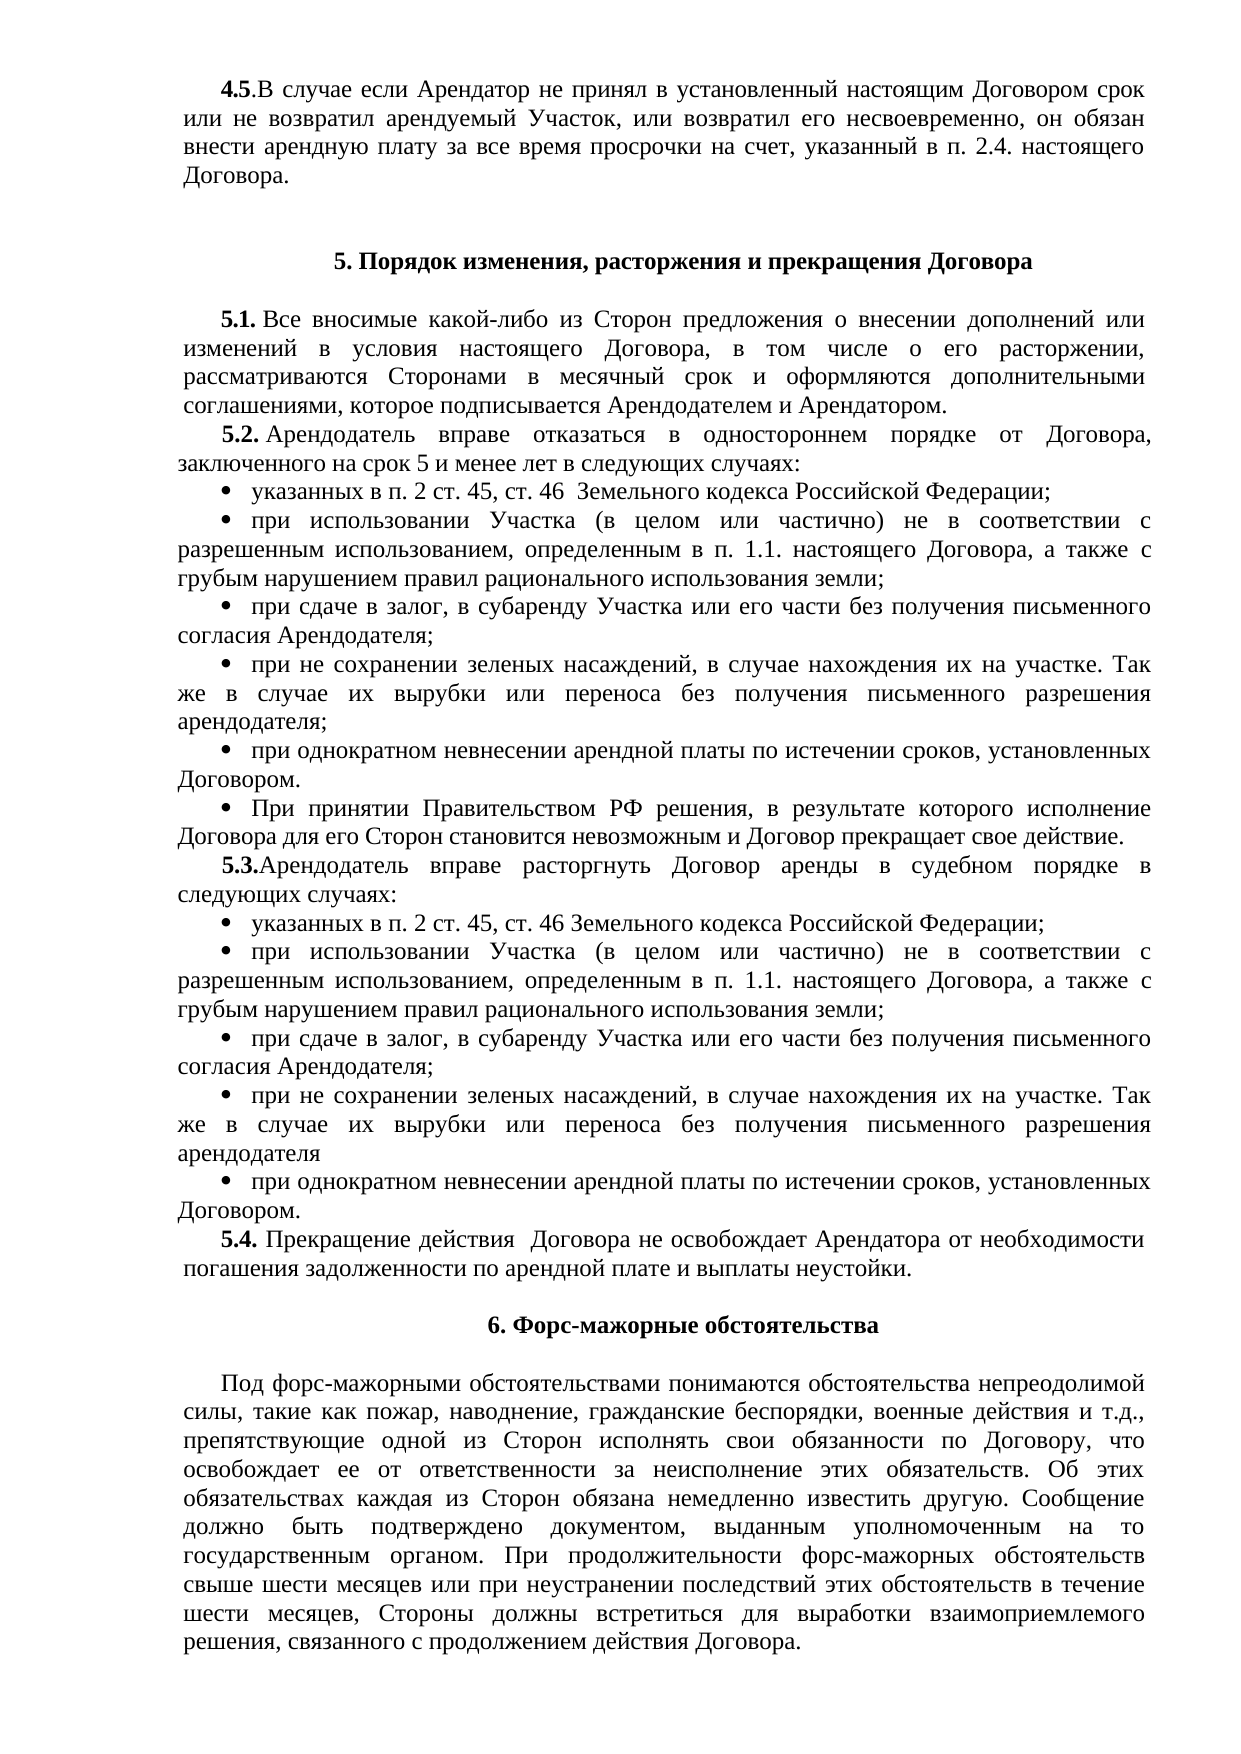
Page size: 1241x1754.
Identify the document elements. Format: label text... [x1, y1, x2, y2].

text 4.5.В случае если Арендатор не принял в установленный настоящим Договором срок или не возвратил арендуемый Участок, или возвратил его несвоевременно, он обязан внести арендную плату за все время просрочки на счет, указанный в п. 2.4. настоящего Договора. [183, 74, 1146, 189]
list указанных в п. 2 ст. 45, ст. 46 Земельного кодекса Российской Федерации; [177, 476, 1152, 505]
text Под форс-мажорными обстоятельствами понимаются обстоятельства непреодолимой силы, такие как пожар, наводнение, гражданские беспорядки, военные действия и т.д., препятствующие одной из Сторон исполнять свои обязанности по Договору, что освобождает ее от ответственности за неисполнение этих обязательств. Об этих обязательствах каждая из Сторон обязана немедленно известить другую. Сообщение должно быть подтверждено документом, выданным уполномоченным на то государственным органом. При продолжительности форс-мажорных обстоятельств свыше шести месяцев или при неустранении последствий этих обстоятельств в течение шести месяцев, Стороны должны встретиться для выработки взаимоприемлемого решения, связанного с продолжением действия Договора. [183, 1368, 1146, 1655]
list При принятии Правительством РФ решения, в результате которого исполнение Договора для его Сторон становится невозможным и Договор прекращает свое действие. [177, 793, 1152, 850]
list при не сохранении зеленых насаждений, в случае нахождения их на участке. Так же в случае их вырубки или переноса без получения письменного разрешения арендодателя; [177, 649, 1152, 735]
list при однократном невнесении арендной платы по истечении сроков, установленных Договором. [177, 1166, 1152, 1224]
list при сдаче в залог, в субаренду Участка или его части без получения письменного согласия Арендодателя; [177, 591, 1152, 649]
text 5.3.Арендодатель вправе расторгнуть Договор аренды в судебном порядке в следующих случаях: [177, 850, 1152, 908]
list при не сохранении зеленых насаждений, в случае нахождения их на участке. Так же в случае их вырубки или переноса без получения письменного разрешения арендодателя [177, 1080, 1152, 1166]
text 5.1. Все вносимые какой-либо из Сторон предложения о внесении дополнений или изменений в условия настоящего Договора, в том числе о его расторжении, рассматриваются Сторонами в месячный срок и оформляются дополнительными соглашениями, которое подписывается Арендодателем и Арендатором. [183, 304, 1146, 419]
list при однократном невнесении арендной платы по истечении сроков, установленных Договором. [177, 735, 1152, 793]
list при сдаче в залог, в субаренду Участка или его части без получения письменного согласия Арендодателя; [177, 1023, 1152, 1080]
text 6. Форс-мажорные обстоятельства [183, 1310, 1146, 1339]
list при использовании Участка (в целом или частично) не в соответствии с разрешенным использованием, определенным в п. 1.1. настоящего Договора, а также с грубым нарушением правил рационального использования земли; [177, 505, 1152, 591]
text 5.4. Прекращение действия Договора не освобождает Арендатора от необходимости погашения задолженности по арендной плате и выплаты неустойки. [183, 1224, 1146, 1281]
list указанных в п. 2 ст. 45, ст. 46 Земельного кодекса Российской Федерации; [177, 908, 1152, 936]
list при использовании Участка (в целом или частично) не в соответствии с разрешенным использованием, определенным в п. 1.1. настоящего Договора, а также с грубым нарушением правил рационального использования земли; [177, 936, 1152, 1023]
text 5.2. Арендодатель вправе отказаться в одностороннем порядке от Договора, заключенного на срок 5 и менее лет в следующих случаях: [177, 419, 1152, 476]
text 5. Порядок изменения, расторжения и прекращения Договора [183, 246, 1146, 275]
